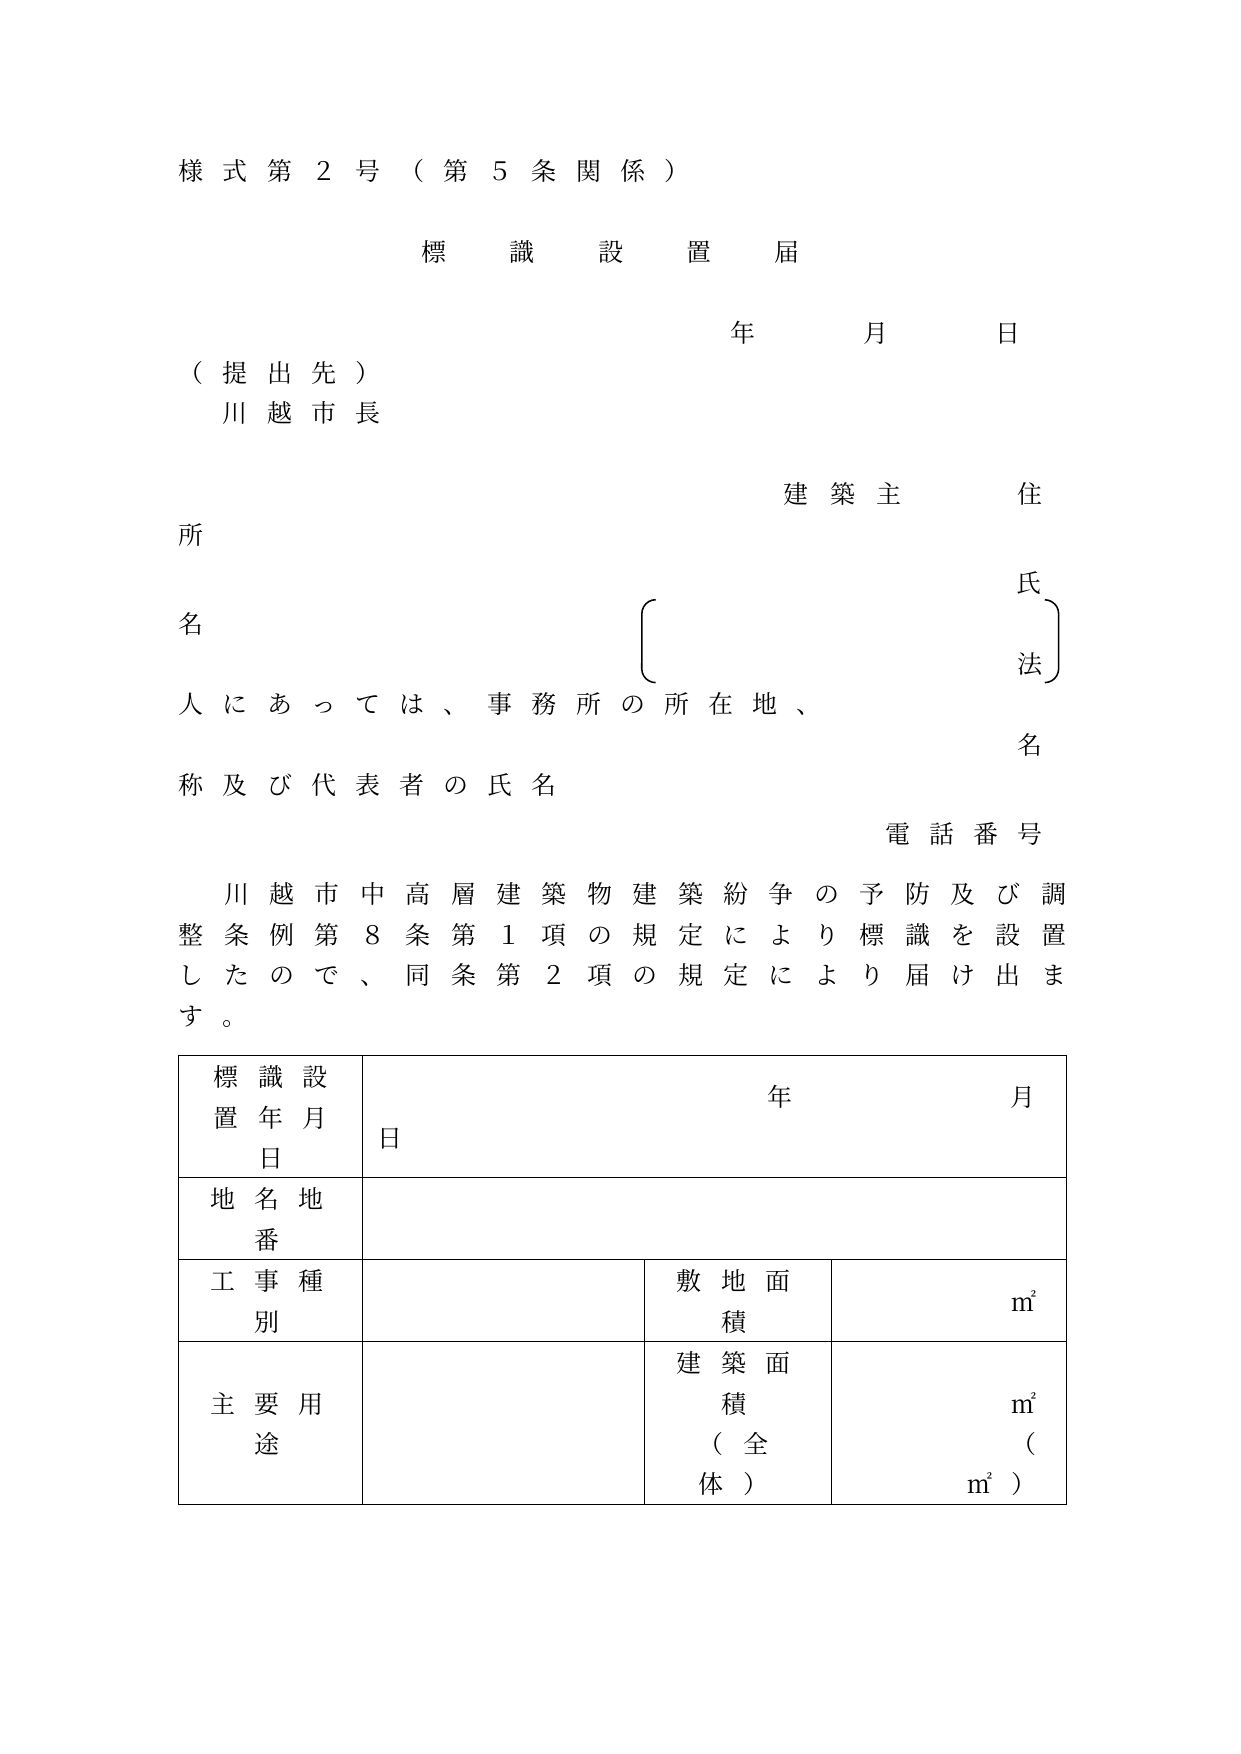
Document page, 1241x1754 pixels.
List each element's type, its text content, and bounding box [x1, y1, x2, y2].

table_cell [363, 1260, 644, 1341]
table_cell 地名地番 [179, 1178, 362, 1259]
table_cell [363, 1178, 1066, 1259]
table_header 標識設置年月日 [179, 1056, 362, 1177]
text 建築主 住 所 [178, 473, 1062, 554]
text 氏 名 [178, 562, 1062, 642]
text 電話番号 [178, 812, 1062, 853]
table_cell ㎡ （ ㎡） [832, 1342, 1066, 1503]
table_cell [363, 1342, 644, 1503]
text （提出先） [178, 352, 1062, 392]
text 川越市中高層建築物建築紛争の予防及び調整条例第８条第１項の規定により標識を設置したので、同条第２項の規定により届け出ます。 [178, 873, 1085, 1034]
table_header 年 月 日 [363, 1056, 1066, 1177]
table_cell ㎡ [832, 1260, 1066, 1341]
text 法人にあっては、事務所の所在地、 [178, 642, 1062, 723]
text 年 月 日 [178, 311, 1039, 352]
text 名称及び代表者の氏名 [178, 723, 1062, 804]
table_cell 工事種別 [179, 1260, 362, 1341]
table_cell 主要用途 [179, 1342, 362, 1503]
text 様式第２号（第５条関係） [156, 149, 1062, 190]
table_cell 敷地面積 [645, 1260, 831, 1341]
table_cell 建築面積 （全 体） [645, 1342, 831, 1503]
text 標 識 設 置 届 [178, 230, 1062, 271]
text 川越市長 [178, 392, 1062, 432]
